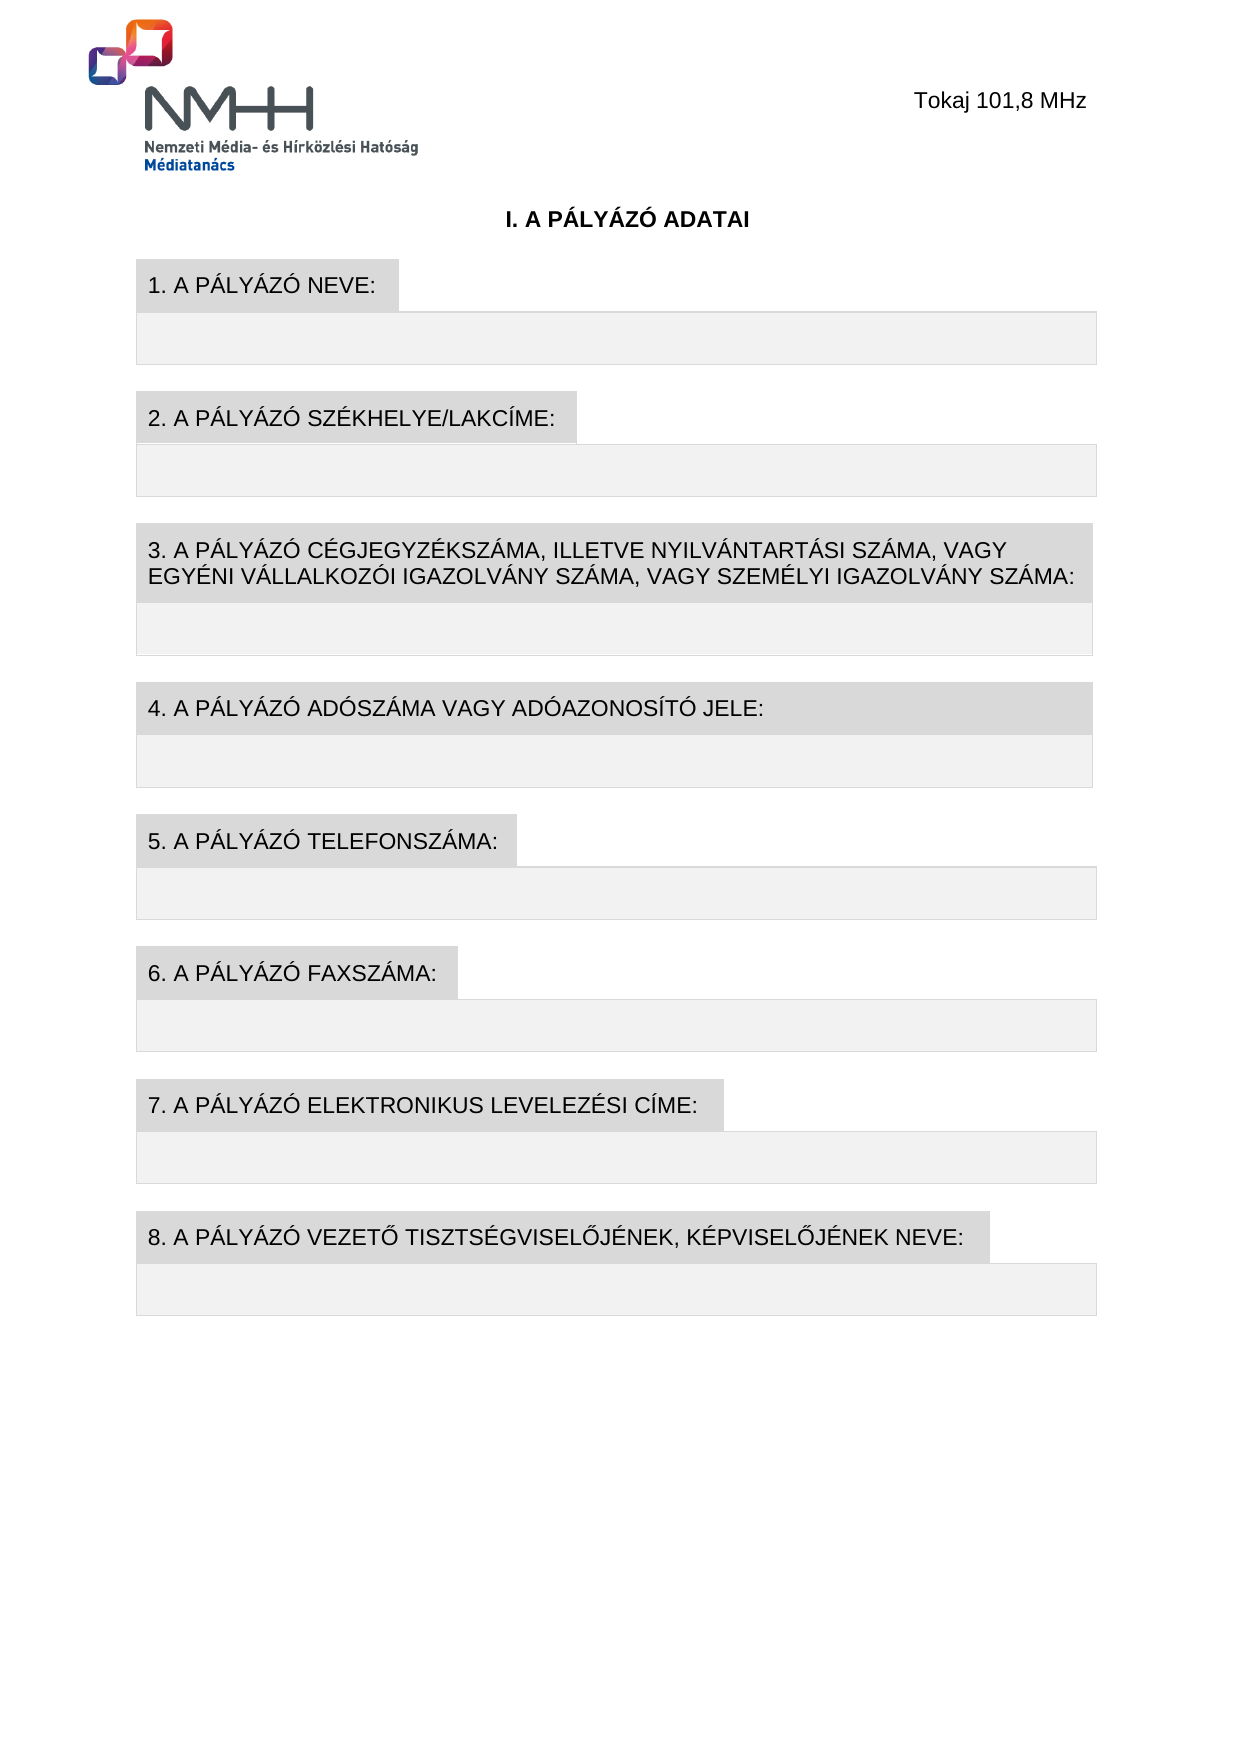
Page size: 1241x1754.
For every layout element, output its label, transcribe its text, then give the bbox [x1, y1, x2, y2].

table_cell [137, 313, 1096, 364]
table_header 1. A pályázó neve: [137, 260, 398, 311]
table_cell [137, 868, 1096, 919]
table_cell [137, 603, 1092, 654]
table_header 7. A pályázó elektronikus levelezési címe: [137, 1080, 723, 1131]
table_header 4. A pályázó aDószáma vagy adóazonosító jele: [137, 683, 1092, 734]
table_cell [137, 735, 1092, 787]
table_cell [137, 1264, 1096, 1315]
text I. A pályázó adatai [148, 206, 1107, 233]
table_header 8. A pályázó vezető tisztségviselőjének, képviselőjének neve: [137, 1212, 989, 1263]
table_cell [137, 1132, 1096, 1183]
table_cell [137, 1000, 1096, 1051]
table_header 3. A pályázó cégjegyzékszáma, illetve nyilvántartási száma, vagy egyéni vállalkozói igazolvány száma, vagy személyi igazolvány száma: [137, 524, 1092, 602]
picture [69, 8, 433, 184]
table_header 2. A pályázó székhelye/LAKCÍME: [137, 392, 576, 443]
table_header 6. A pályázó faxszáma: [137, 947, 457, 999]
table_cell [137, 445, 1096, 496]
table_header 5. A pályázó telefonszáma: [137, 815, 516, 866]
